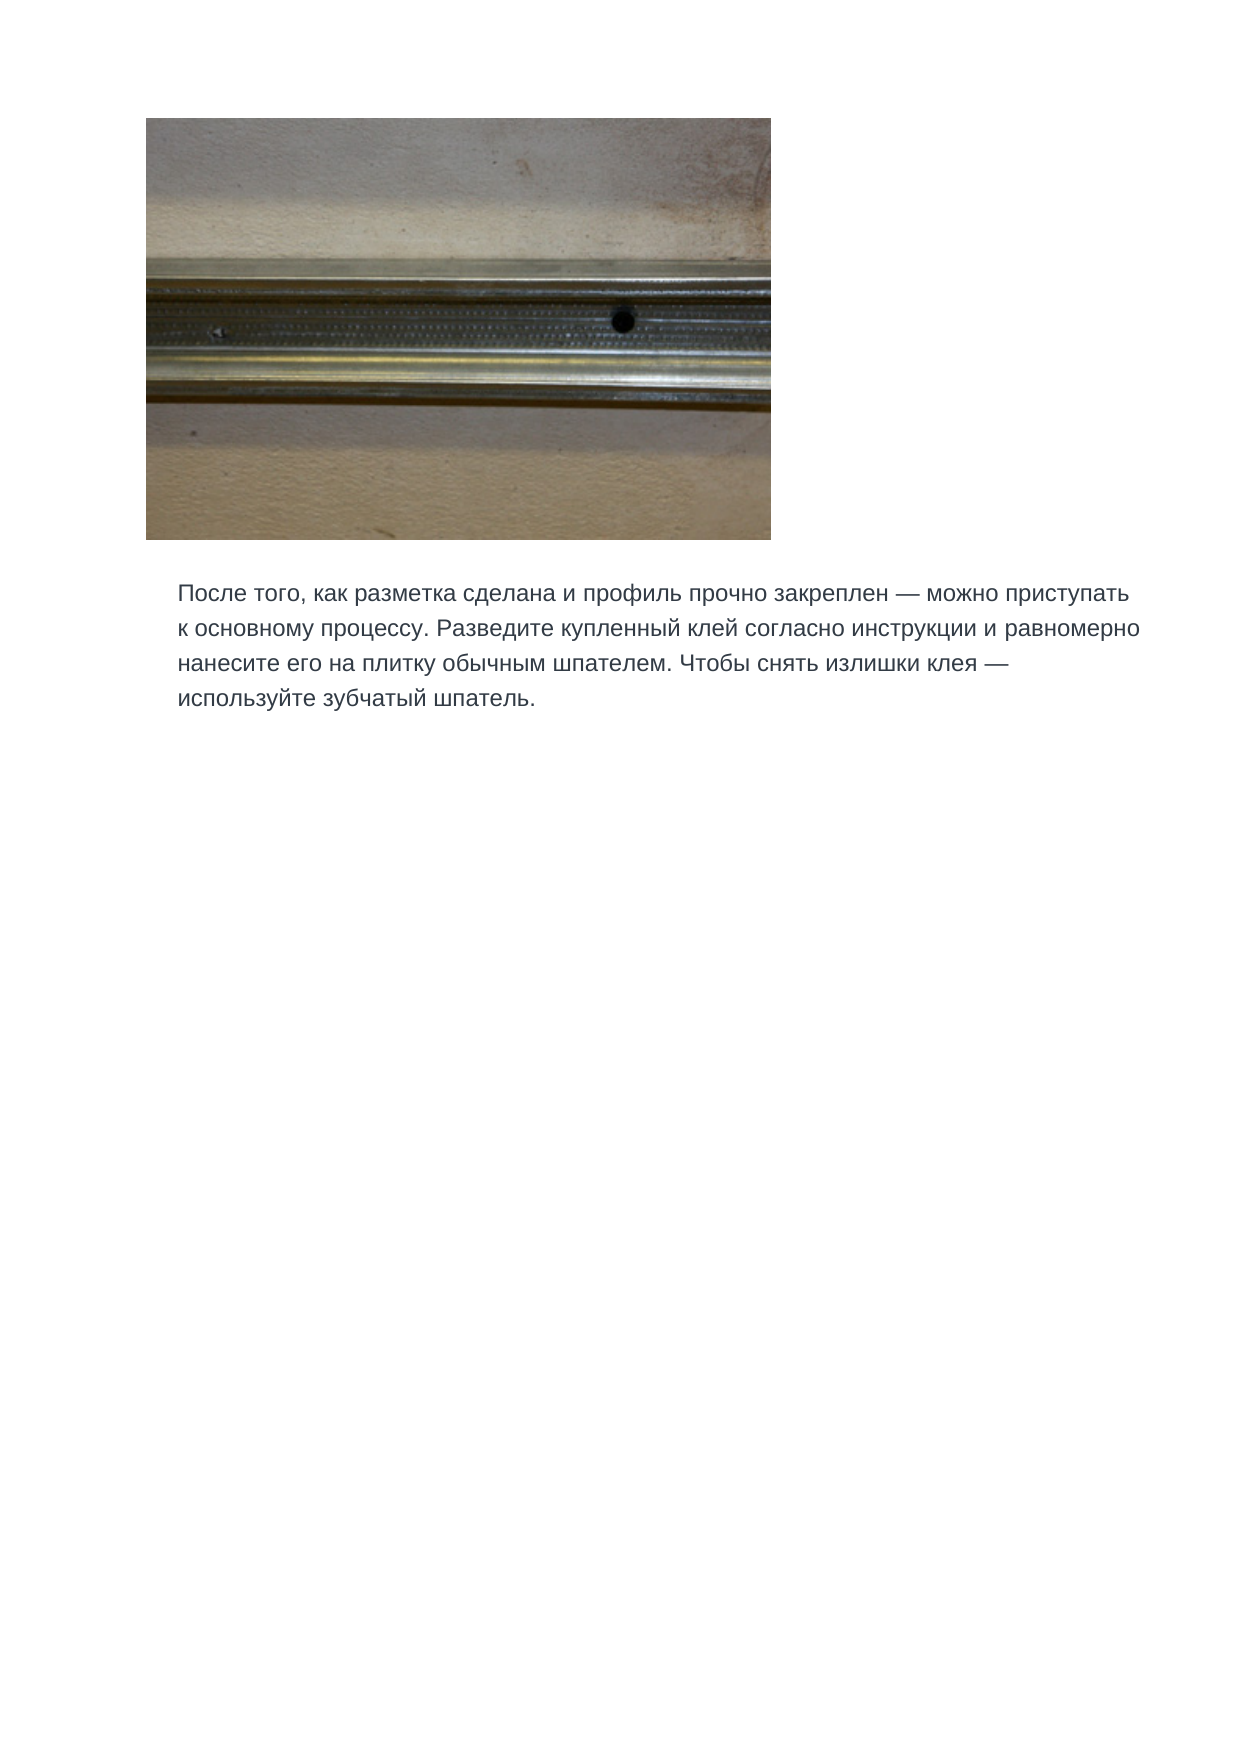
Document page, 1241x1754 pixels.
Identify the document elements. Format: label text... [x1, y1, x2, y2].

picture [146, 118, 771, 540]
text После того, как разметка сделана и профиль прочно закреплен — можно приступать к основному процессу. Разведите купленный клей согласно инструкции и равномерно нанесите его на плитку обычным шпателем. Чтобы снять излишки клея — используйте зубчатый шпатель. [177, 571, 1152, 711]
